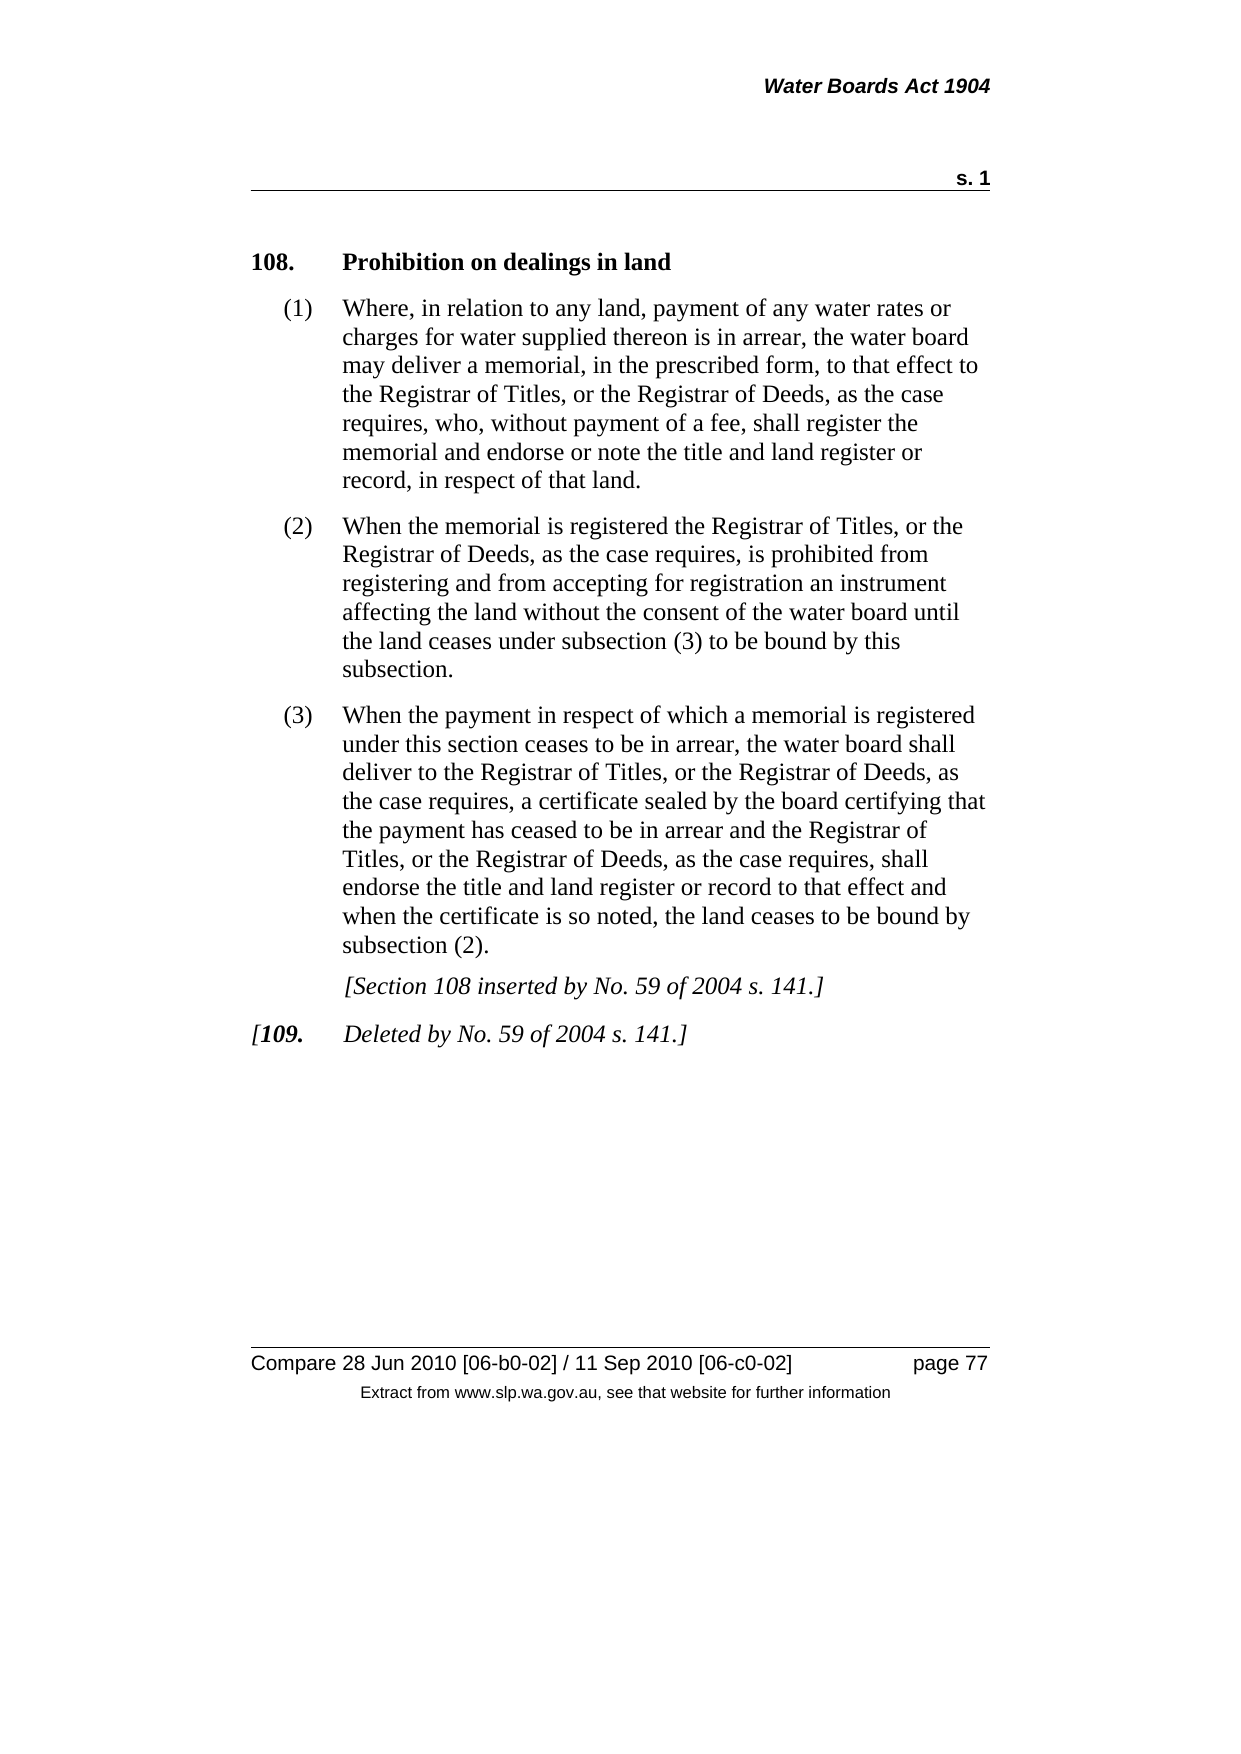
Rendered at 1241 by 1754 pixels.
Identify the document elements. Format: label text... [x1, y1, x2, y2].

text (2) When the memorial is registered the Registrar of Titles, or the Registrar of Deeds, as the case requires, is prohibited from registering and from accepting for registration an instrument affecting the land without the consent of the water board until the land ceases under subsection (3) to be bound by this subsection. [251, 511, 990, 683]
text [109. Deleted by No. 59 of 2004 s. 141.] [251, 1019, 990, 1047]
text (3) When the payment in respect of which a memorial is registered under this section ceases to be in arrear, the water board shall deliver to the Registrar of Titles, or the Registrar of Deeds, as the case requires, a certificate sealed by the board certifying that the payment has ceased to be in arrear and the Registrar of Titles, or the Registrar of Deeds, as the case requires, shall endorse the title and land register or record to that effect and when the certificate is so noted, the land ceases to be bound by subsection (2). [251, 700, 990, 959]
text (1) Where, in relation to any land, payment of any water rates or charges for water supplied thereon is in arrear, the water board may deliver a memorial, in the prescribed form, to that effect to the Registrar of Titles, or the Registrar of Deeds, as the case requires, who, without payment of a fee, shall register the memorial and endorse or note the title and land register or record, in respect of that land. [251, 293, 990, 494]
subtitle 108. Prohibition on dealings in land [251, 247, 990, 276]
text [Section 108 inserted by No. 59 of 2004 s. 141.] [251, 971, 990, 1000]
